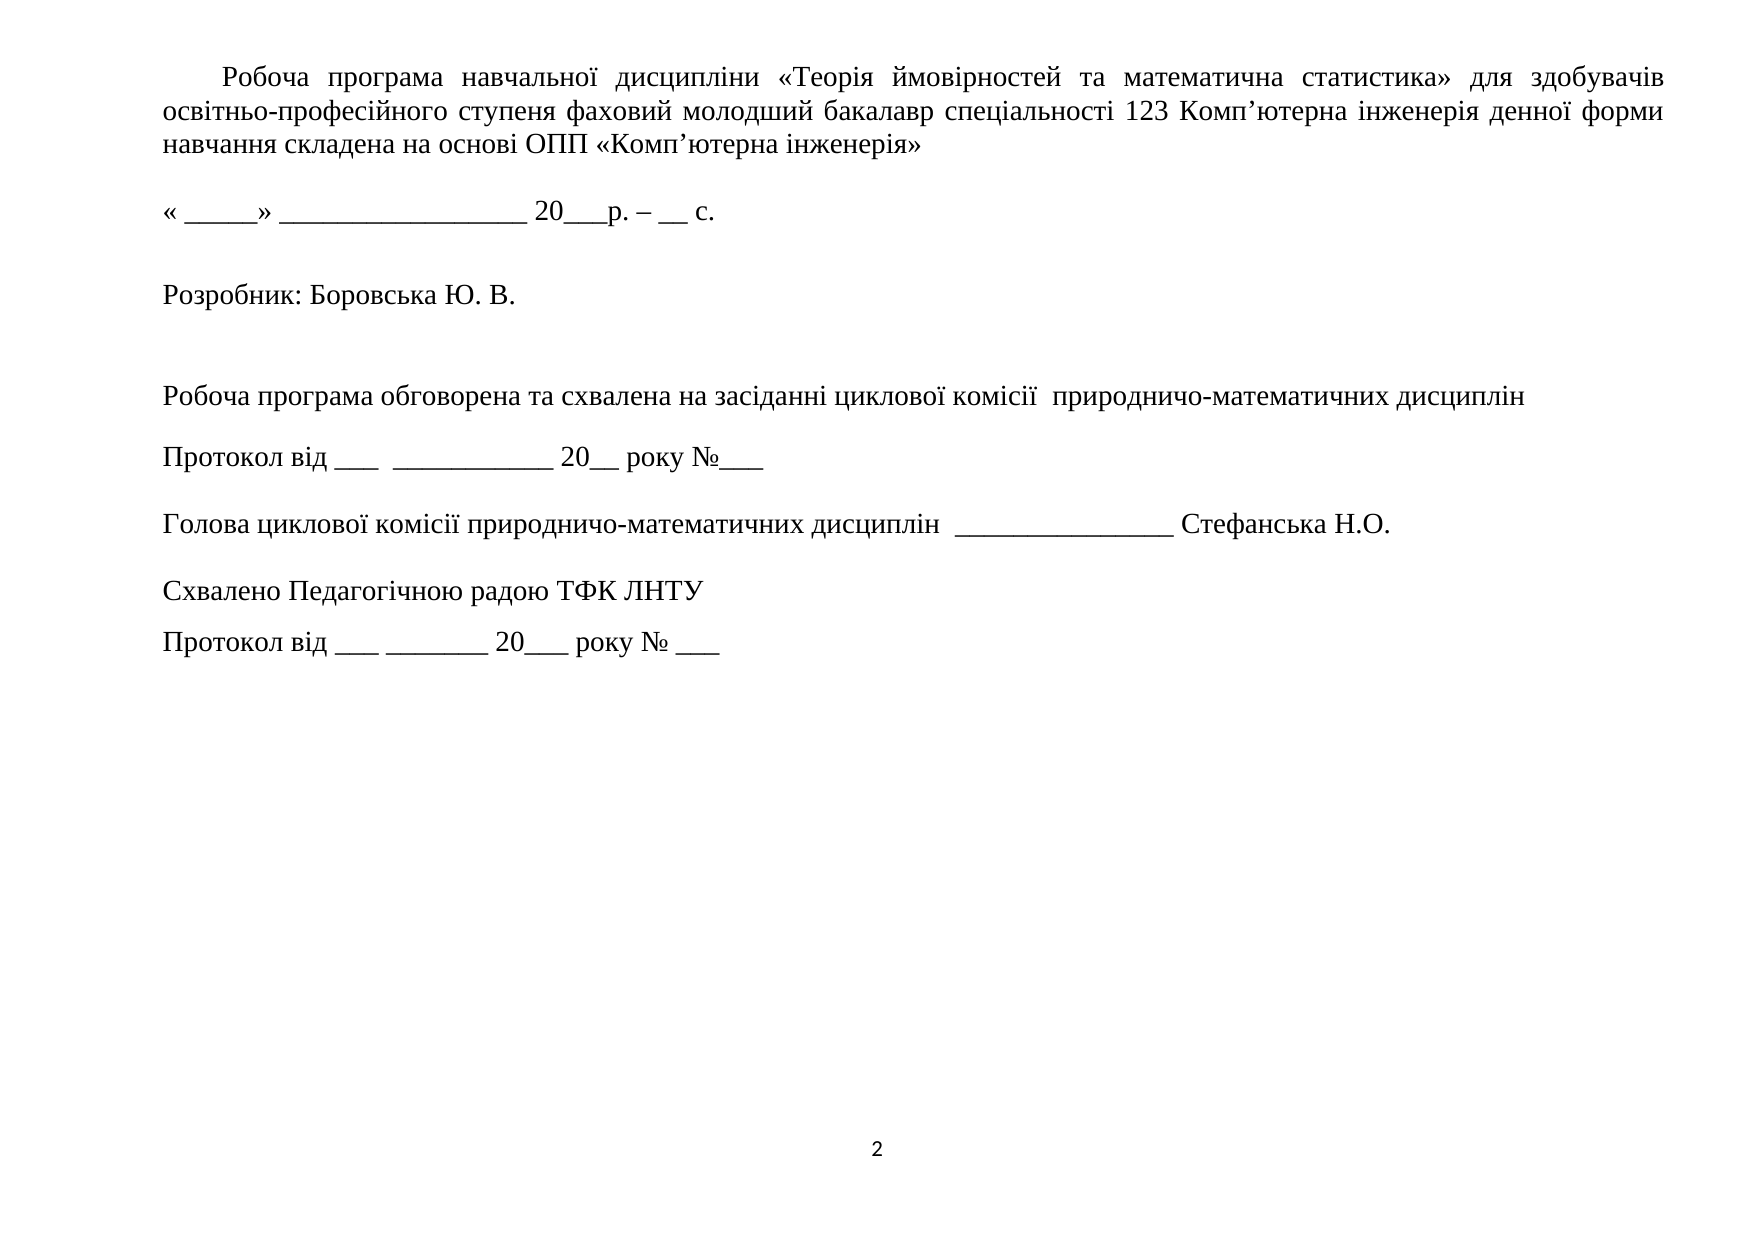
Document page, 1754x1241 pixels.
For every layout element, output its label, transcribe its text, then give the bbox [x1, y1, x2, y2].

text Робоча програма обговорена та схвалена на засіданні циклової комісії природничо-математичних дисциплін [89, 378, 1665, 411]
text Протокол від ___ ___________ 20__ року №___ [89, 439, 1665, 473]
text Голова циклової комісії природничо-математичних дисциплін _______________ Стефанська Н.О. [89, 506, 1665, 540]
text « _____» _________________ 20___р. – __ с. [89, 193, 1665, 227]
text Робоча програма навчальної дисципліни «Теорія ймовірностей та математична статистика» для здобувачів освітньо-професійного ступеня фаховий молодший бакалавр спеціальності 123 Компʼютерна інженерія денної форми навчання складена на основі ОПП «Компʼютерна інженерія» [162, 59, 1665, 160]
text Протокол від ___ _______ 20___ року № ___ [89, 624, 1665, 657]
text Розробник: Боровська Ю. В. [89, 277, 1665, 311]
text Схвалено Педагогічною радою ТФК ЛНТУ [89, 573, 1665, 607]
